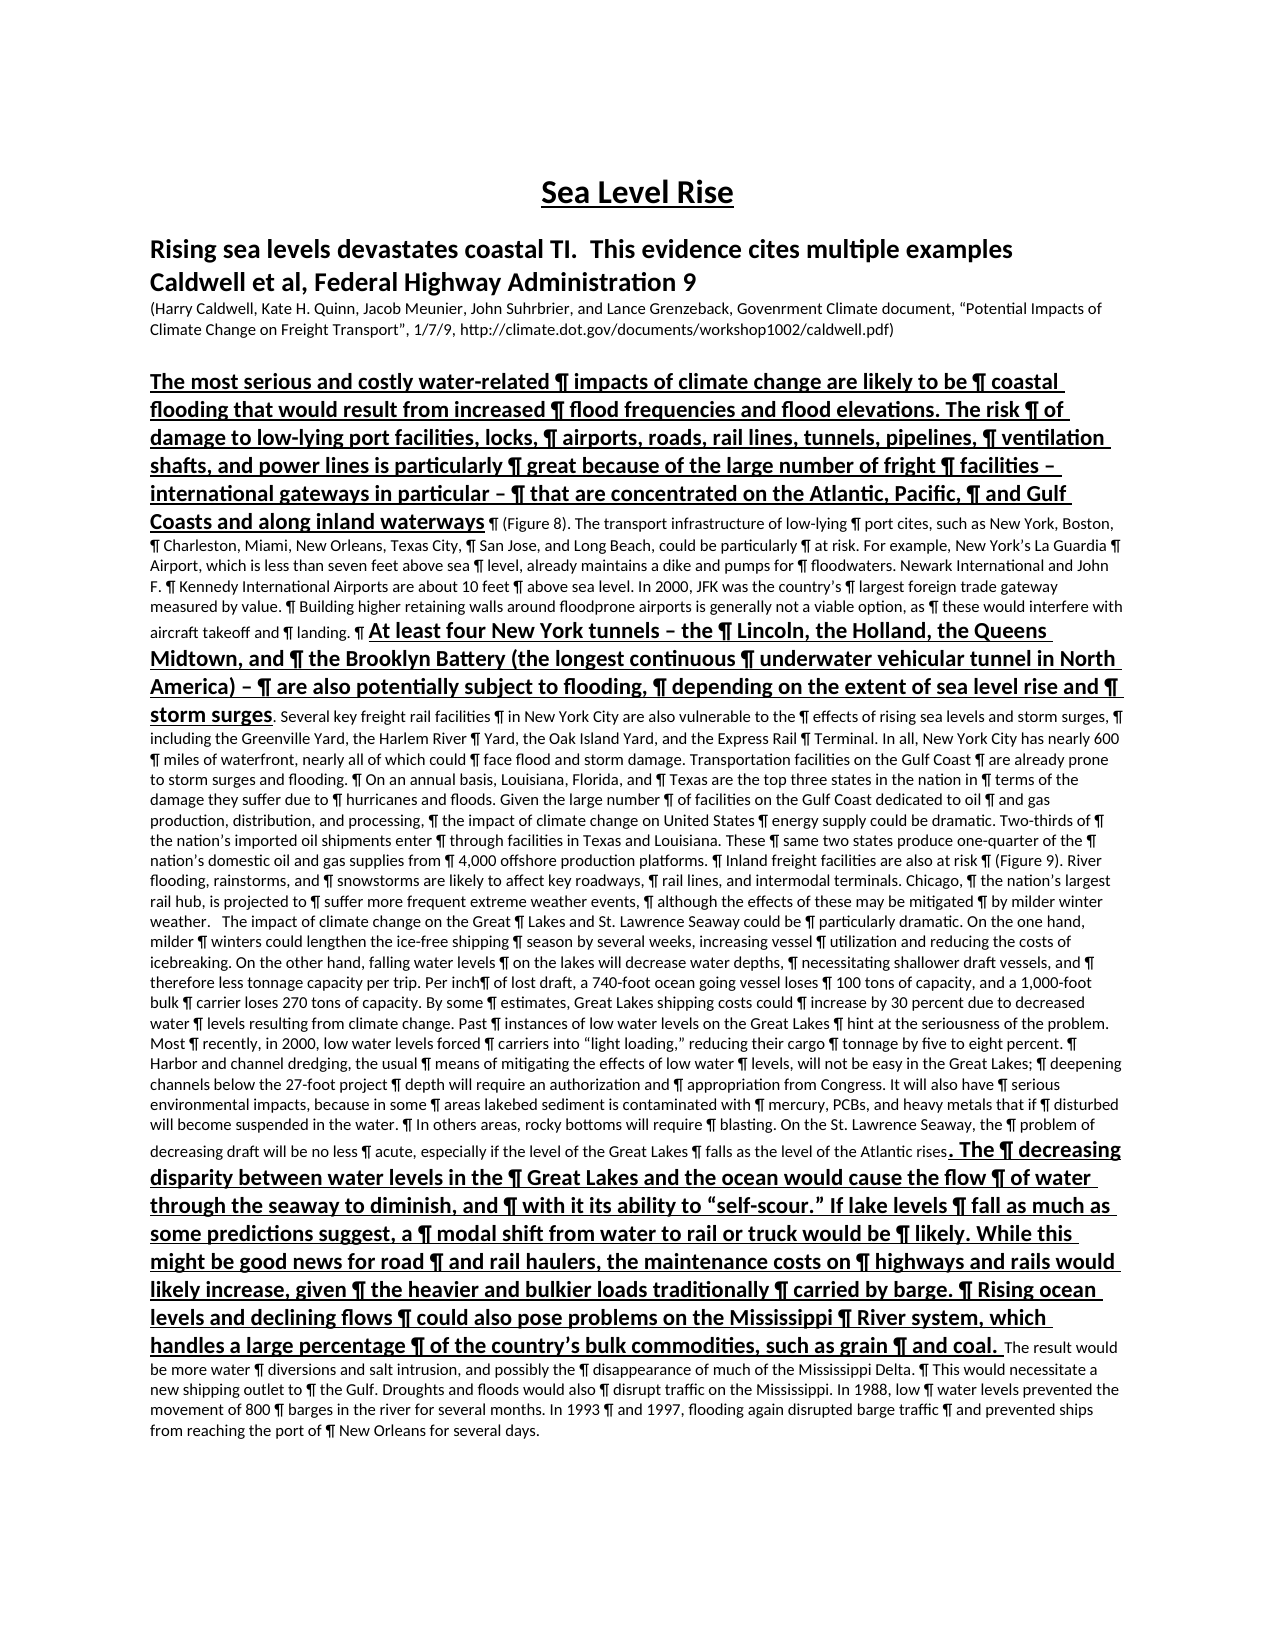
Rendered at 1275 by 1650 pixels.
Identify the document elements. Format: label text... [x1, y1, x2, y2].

text (Harry Caldwell, Kate H. Quinn, Jacob Meunier, John Suhrbrier, and Lance Grenzeback, Govenrment Climate document, “Potential Impacts of Climate Change on Freight Transport”, 1/7/9, http://climate.dot.gov/documents/workshop1002/caldwell.pdf) [150, 298, 1125, 339]
subtitle Rising sea levels devastates coastal TI. This evidence cites multiple examples [150, 232, 1125, 265]
text Caldwell et al, Federal Highway Administration 9 [150, 265, 1125, 298]
subtitle Sea Level Rise [150, 171, 1125, 212]
text The most serious and costly water-related ¶ impacts of climate change are likely to be ¶ coastal flooding that would result from increased ¶ flood frequencies and flood elevations. The risk ¶ of damage to low-lying port facilities, locks, ¶ airports, roads, rail lines, tunnels, pipelines, ¶ ventilation shafts, and power lines is particularly ¶ great because of the large number of fright ¶ facilities – international gateways in particular – ¶ that are concentrated on the Atlantic, Pacific, ¶ and Gulf Coasts and along inland waterways ¶ (Figure 8). The transport infrastructure of low-lying ¶ port cites, such as New York, Boston, ¶ Charleston, Miami, New Orleans, Texas City, ¶ San Jose, and Long Beach, could be particularly ¶ at risk. For example, New York’s La Guardia ¶ Airport, which is less than seven feet above sea ¶ level, already maintains a dike and pumps for ¶ floodwaters. Newark International and John F. ¶ Kennedy International Airports are about 10 feet ¶ above sea level. In 2000, JFK was the country’s ¶ largest foreign trade gateway measured by value. ¶ Building higher retaining walls around floodprone airports is generally not a viable option, as ¶ these would interfere with aircraft takeoff and ¶ landing. ¶ At least four New York tunnels – the ¶ Lincoln, the Holland, the Queens Midtown, and ¶ the Brooklyn Battery (the longest continuous ¶ underwater vehicular tunnel in North America) – ¶ are also potentially subject to flooding, ¶ depending on the extent of sea level rise and ¶ storm surges. Several key freight rail facilities ¶ in New York City are also vulnerable to the ¶ effects of rising sea levels and storm surges, ¶ including the Greenville Yard, the Harlem River ¶ Yard, the Oak Island Yard, and the Express Rail ¶ Terminal. In all, New York City has nearly 600 ¶ miles of waterfront, nearly all of which could ¶ face flood and storm damage. Transportation facilities on the Gulf Coast ¶ are already prone to storm surges and flooding. ¶ On an annual basis, Louisiana, Florida, and ¶ Texas are the top three states in the nation in ¶ terms of the damage they suffer due to ¶ hurricanes and floods. Given the large number ¶ of facilities on the Gulf Coast dedicated to oil ¶ and gas production, distribution, and processing, ¶ the impact of climate change on United States ¶ energy supply could be dramatic. Two-thirds of ¶ the nation’s imported oil shipments enter ¶ through facilities in Texas and Louisiana. These ¶ same two states produce one-quarter of the ¶ nation’s domestic oil and gas supplies from ¶ 4,000 offshore production platforms. ¶ Inland freight facilities are also at risk ¶ (Figure 9). River flooding, rainstorms, and ¶ snowstorms are likely to affect key roadways, ¶ rail lines, and intermodal terminals. Chicago, ¶ the nation’s largest rail hub, is projected to ¶ suffer more frequent extreme weather events, ¶ although the effects of these may be mitigated ¶ by milder winter weather. The impact of climate change on the Great ¶ Lakes and St. Lawrence Seaway could be ¶ particularly dramatic. On the one hand, milder ¶ winters could lengthen the ice-free shipping ¶ season by several weeks, increasing vessel ¶ utilization and reducing the costs of icebreaking. On the other hand, falling water levels ¶ on the lakes will decrease water depths, ¶ necessitating shallower draft vessels, and ¶ therefore less tonnage capacity per trip. Per inch¶ of lost draft, a 740-foot ocean going vessel loses ¶ 100 tons of capacity, and a 1,000-foot bulk ¶ carrier loses 270 tons of capacity. By some ¶ estimates, Great Lakes shipping costs could ¶ increase by 30 percent due to decreased water ¶ levels resulting from climate change. Past ¶ instances of low water levels on the Great Lakes ¶ hint at the seriousness of the problem. Most ¶ recently, in 2000, low water levels forced ¶ carriers into “light loading,” reducing their cargo ¶ tonnage by five to eight percent. ¶ Harbor and channel dredging, the usual ¶ means of mitigating the effects of low water ¶ levels, will not be easy in the Great Lakes; ¶ deepening channels below the 27-foot project ¶ depth will require an authorization and ¶ appropriation from Congress. It will also have ¶ serious environmental impacts, because in some ¶ areas lakebed sediment is contaminated with ¶ mercury, PCBs, and heavy metals that if ¶ disturbed will become suspended in the water. ¶ In others areas, rocky bottoms will require ¶ blasting. On the St. Lawrence Seaway, the ¶ problem of decreasing draft will be no less ¶ acute, especially if the level of the Great Lakes ¶ falls as the level of the Atlantic rises. The ¶ decreasing disparity between water levels in the ¶ Great Lakes and the ocean would cause the flow ¶ of water through the seaway to diminish, and ¶ with it its ability to “self-scour.” If lake levels ¶ fall as much as some predictions suggest, a ¶ modal shift from water to rail or truck would be ¶ likely. While this might be good news for road ¶ and rail haulers, the maintenance costs on ¶ highways and rails would likely increase, given ¶ the heavier and bulkier loads traditionally ¶ carried by barge. ¶ Rising ocean levels and declining flows ¶ could also pose problems on the Mississippi ¶ River system, which handles a large percentage ¶ of the country’s bulk commodities, such as grain ¶ and coal. The result would be more water ¶ diversions and salt intrusion, and possibly the ¶ disappearance of much of the Mississippi Delta. ¶ This would necessitate a new shipping outlet to ¶ the Gulf. Droughts and floods would also ¶ disrupt traffic on the Mississippi. In 1988, low ¶ water levels prevented the movement of 800 ¶ barges in the river for several months. In 1993 ¶ and 1997, flooding again disrupted barge traffic ¶ and prevented ships from reaching the port of ¶ New Orleans for several days. [150, 367, 1125, 1440]
